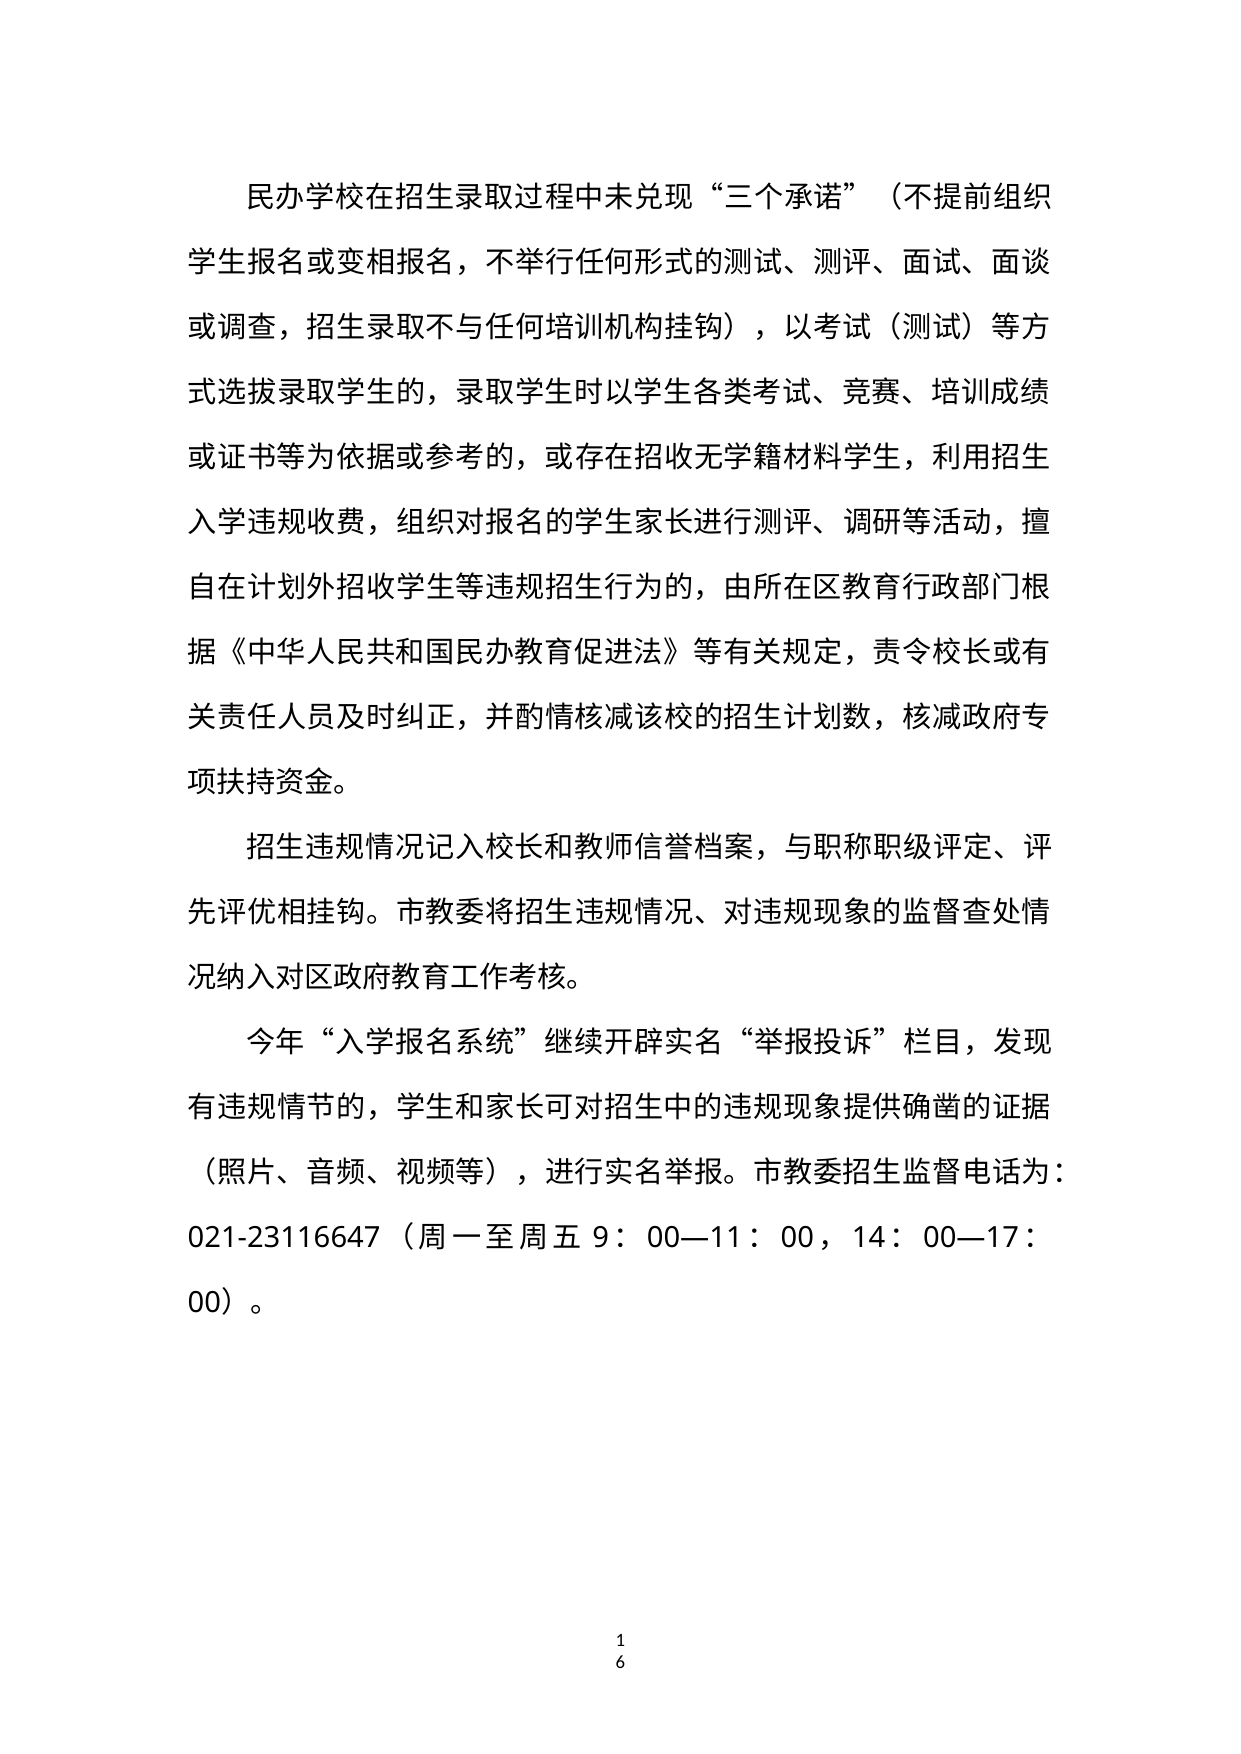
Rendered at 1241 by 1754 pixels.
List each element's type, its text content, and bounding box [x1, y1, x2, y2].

text 招生违规情况记入校长和教师信誉档案，与职称职级评定、评先评优相挂钩。市教委将招生违规情况、对违规现象的监督查处情况纳入对区政府教育工作考核。 [187, 812, 1053, 1007]
text 今年“入学报名系统”继续开辟实名“举报投诉”栏目，发现有违规情节的，学生和家长可对招生中的违规现象提供确凿的证据（照片、音频、视频等），进行实名举报。市教委招生监督电话为：021-23116647（周一至周五9：00—11：00，14：00—17：00）。 [187, 1007, 1053, 1332]
text 民办学校在招生录取过程中未兑现“三个承诺”（不提前组织学生报名或变相报名，不举行任何形式的测试、测评、面试、面谈或调查，招生录取不与任何培训机构挂钩），以考试（测试）等方式选拔录取学生的，录取学生时以学生各类考试、竞赛、培训成绩或证书等为依据或参考的，或存在招收无学籍材料学生，利用招生入学违规收费，组织对报名的学生家长进行测评、调研等活动，擅自在计划外招收学生等违规招生行为的，由所在区教育行政部门根据《中华人民共和国民办教育促进法》等有关规定，责令校长或有关责任人员及时纠正，并酌情核减该校的招生计划数，核减政府专项扶持资金。 [187, 162, 1053, 812]
